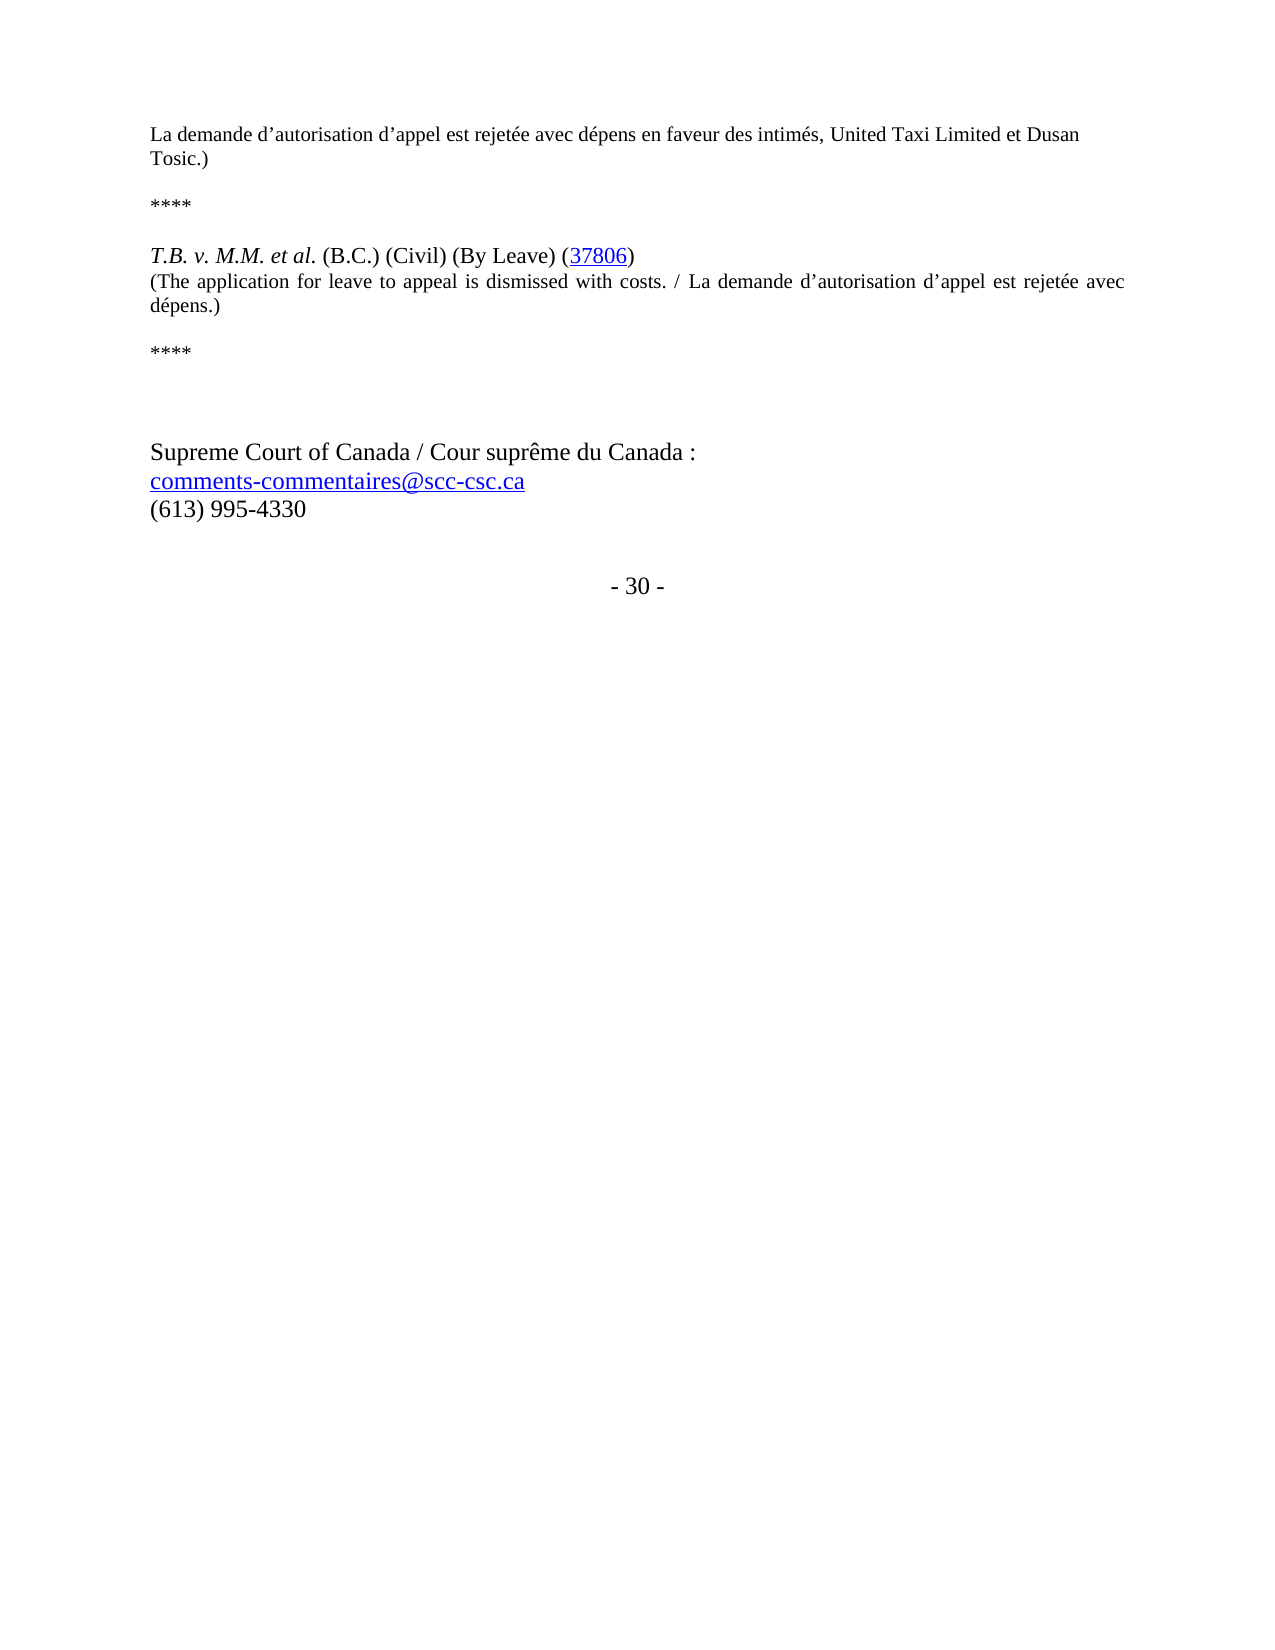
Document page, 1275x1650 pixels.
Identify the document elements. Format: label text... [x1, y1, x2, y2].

text (The application for leave to appeal is dismissed with costs. / La demande d’autorisation d’appel est rejetée avec dépens.) [150, 268, 1125, 317]
text **** [150, 341, 1125, 365]
text T.B. v. M.M. et al. (B.C.) (Civil) (By Leave) (37806) [150, 242, 1125, 268]
text (613) 995-4330 [150, 494, 1125, 523]
text comments-commentaires@scc-csc.ca [150, 466, 1125, 494]
text La demande d’autorisation d’appel est rejetée avec dépens en faveur des intimés, United Taxi Limited et Dusan Tosic.) [150, 122, 1125, 170]
text Supreme Court of Canada / Cour suprême du Canada : [150, 437, 1125, 466]
text - 30 - [150, 571, 1125, 600]
text **** [150, 194, 1125, 218]
